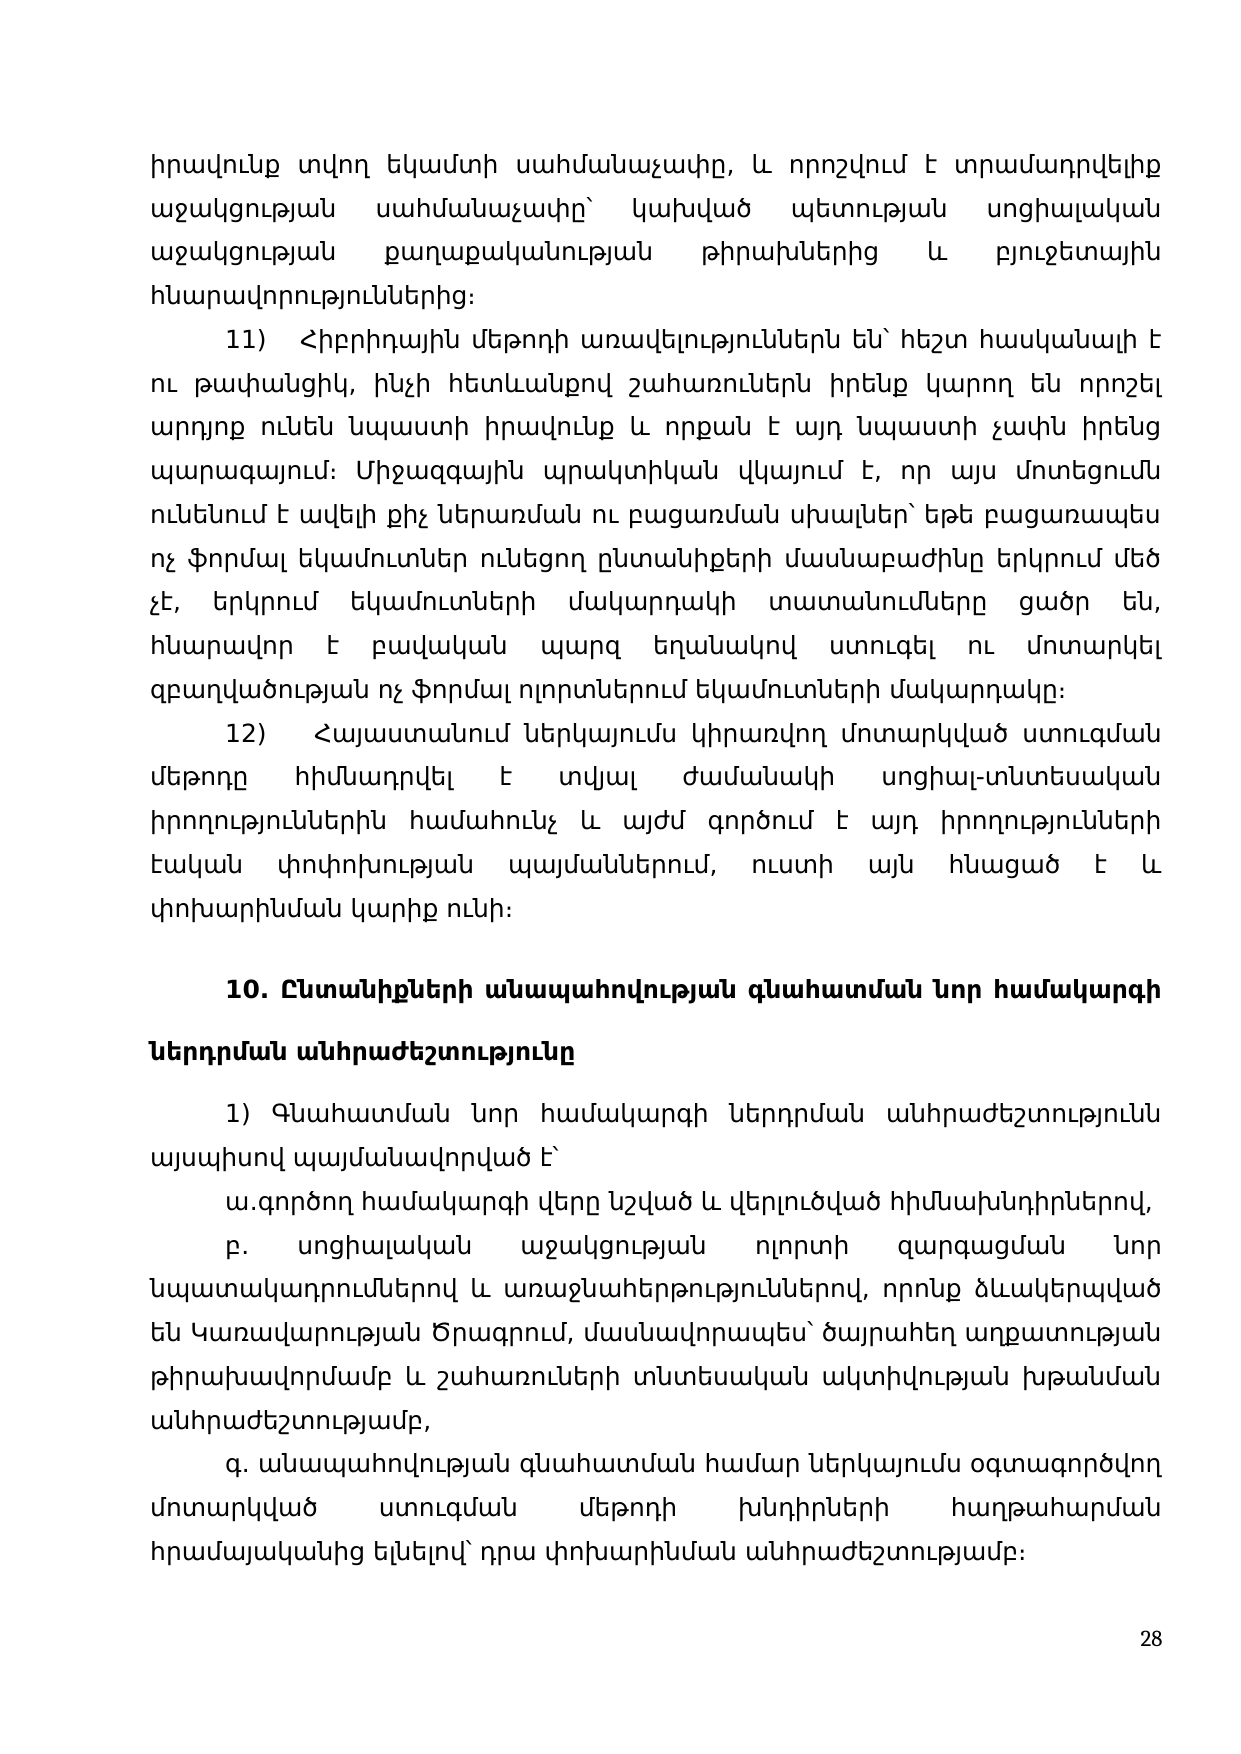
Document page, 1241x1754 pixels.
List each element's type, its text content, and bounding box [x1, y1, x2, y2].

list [150, 150, 1162, 310]
list Հայաստանում ներկայումս կիրառվող մոտարկված ստուգման մեթոդը հիմնադրվել է տվյալ ժամանակի սոցիալ-տնտեսական իրողություններին համահունչ և այժմ գործում է այդ իրողությունների էական փոփոխության պայմաններում, ուստի այն հնացած է և փոխարինման կարիք ունի։ [150, 719, 1162, 923]
list Հիբրիդային մեթոդի առավելություններն են՝ հեշտ հասկանալի է ու թափանցիկ, ինչի հետևանքով շահառուներն իրենք կարող են որոշել արդյոք ունեն նպաստի իրավունք և որքան է այդ նպաստի չափն իրենց պարագայում։ Միջազգային պրակտիկան վկայում է, որ այս մոտեցումն ունենում է ավելի քիչ ներառման ու բացառման սխալներ՝ եթե բացառապես ոչ ֆորմալ եկամուտներ ունեցող ընտանիքերի մասնաբաժինը երկրում մեծ չէ, երկրում եկամուտների մակարդակի տատանումները ցածր են, հնարավոր է բավական պարզ եղանակով ստուգել ու մոտարկել զբաղվածության ոչ ֆորմալ ոլորտներում եկամուտների մակարդակը։ [150, 325, 1162, 704]
list ա․գործող համակարգի վերը նշված և վերլուծված հիմնախնդիրներով, [150, 1187, 1162, 1216]
subtitle 10. Ընտանիքների անապահովության գնահատման նոր համակարգի ներդրման անհրաժեշտությունը [150, 975, 1162, 1069]
list բ․ սոցիալական աջակցության ոլորտի զարգացման նոր նպատակադրումներով և առաջնահերթություններով, որոնք ձևակերպված են Կառավարության Ծրագրում, մասնավորապես՝ ծայրահեղ աղքատության թիրախավորմամբ և շահառուների տնտեսական ակտիվության խթանման անհրաժեշտությամբ, [150, 1231, 1162, 1435]
list գ․ անապահովության գնահատման համար ներկայումս օգտագործվող մոտարկված ստուգման մեթոդի խնդիրների հաղթահարման հրամայականից ելնելով՝ դրա փոխարինման անհրաժեշտությամբ։ [150, 1450, 1162, 1566]
text 1) Գնահատման նոր համակարգի ներդրման անհրաժեշտությունն այսպիսով պայմանավորված է՝ [150, 1100, 1162, 1173]
